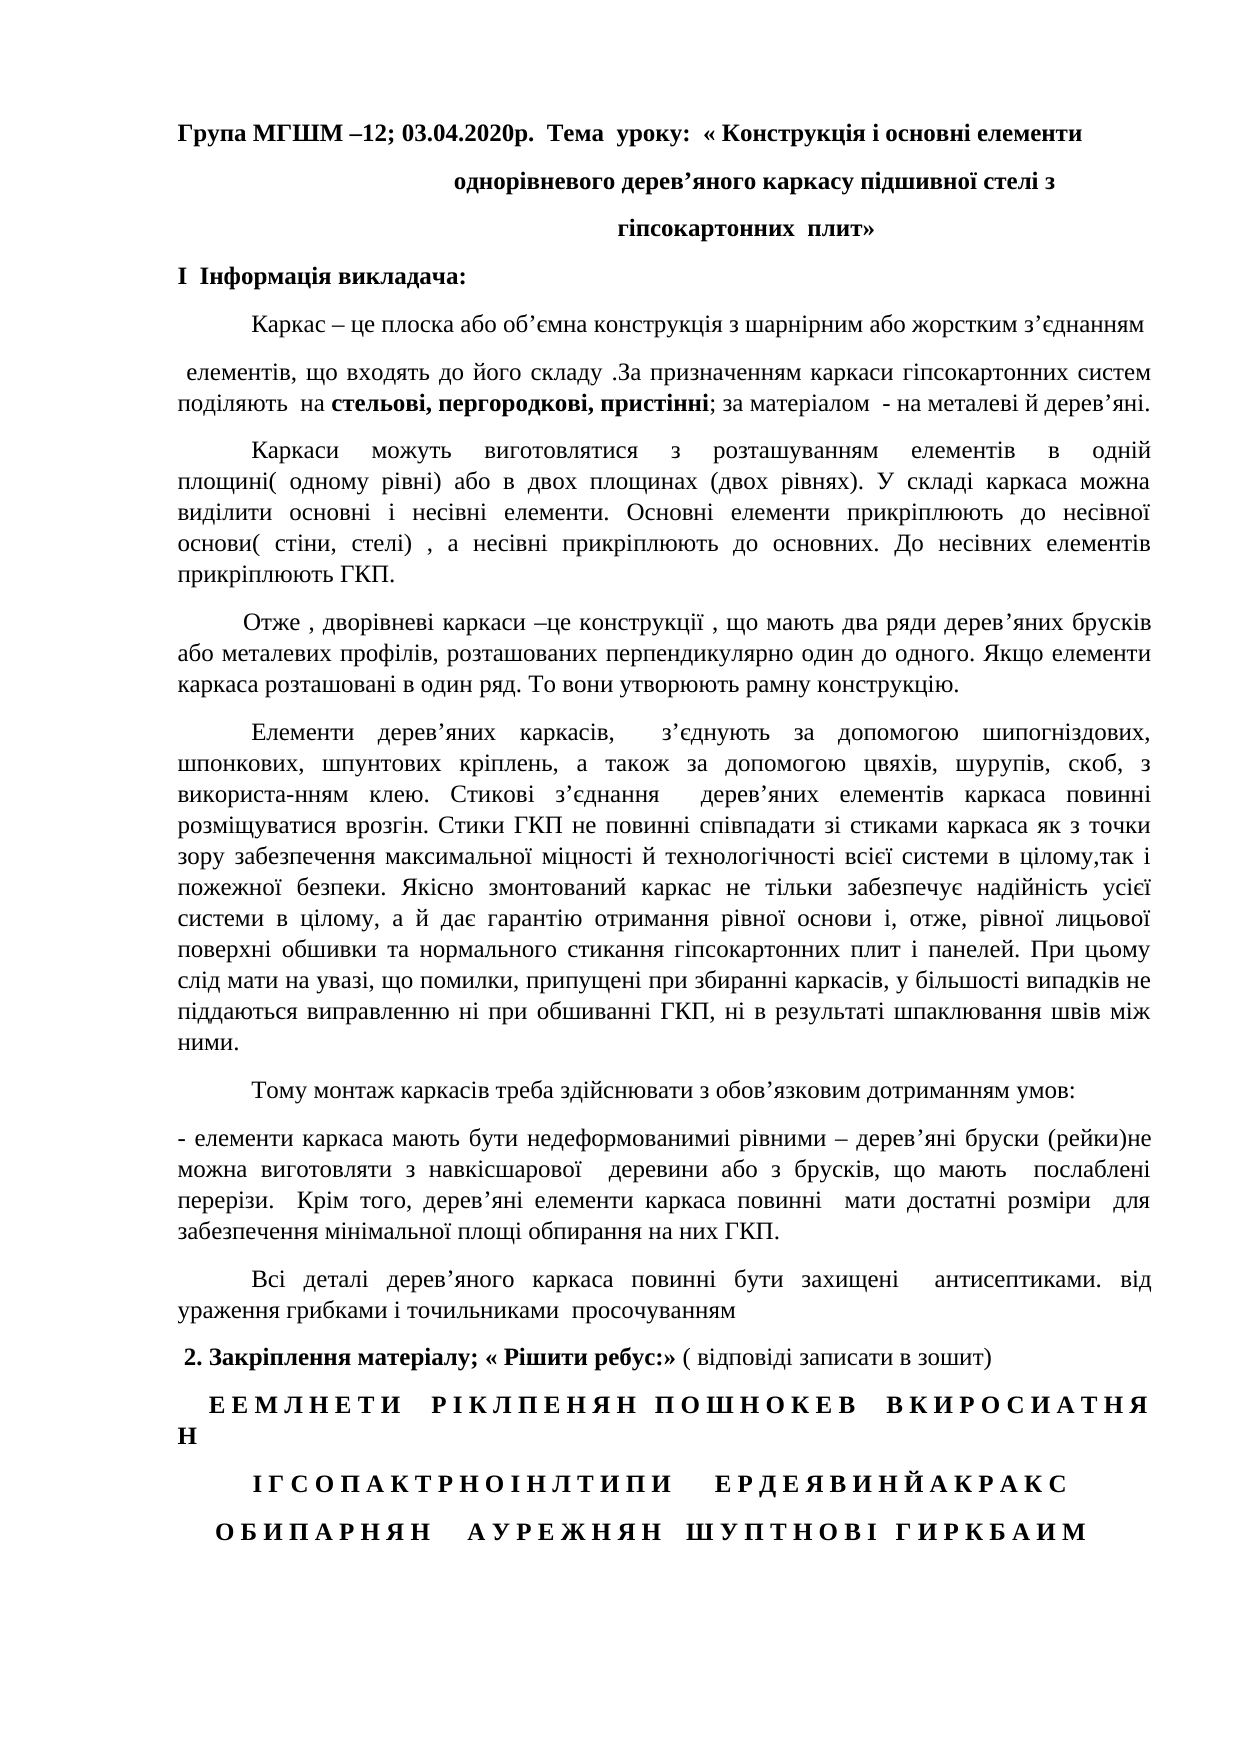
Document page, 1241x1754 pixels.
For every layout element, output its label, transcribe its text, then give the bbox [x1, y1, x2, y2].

text Каркас – це плоска або об’ємна конструкція з шарнірним або жорстким з’єднанням [177, 309, 1152, 338]
text Тому монтаж каркасів треба здійснювати з обов’язковим дотриманням умов: [177, 1075, 1152, 1104]
text Група МГШМ –12; 03.04.2020р. Тема уроку: « Конструкція і основні елементи [177, 118, 1152, 147]
text Каркаси можуть виготовлятися з розташуванням елементів в одній площині( одному рівні) або в двох площинах (двох рівнях). У складі каркаса можна виділити основні і несівні елементи. Основні елементи прикріплюють до несівної основи( стіни, стелі) , а несівні прикріплюють до основних. До несівних елементів прикріплюють ГКП. [177, 435, 1152, 588]
text Е Е М Л Н Е Т И Р І К Л П Е Н Я Н П О Ш Н О К Е В В К И Р О С И А Т Н Я Н [177, 1390, 1152, 1450]
text Всі деталі дерев’яного каркаса повинні бути захищені антисептиками. від ураження грибками і точильниками просочуванням [177, 1264, 1152, 1323]
text І Інформація викладача: [177, 261, 1152, 290]
text І Г С О П А К Т Р Н О І Н Л Т И П И Е Р Д Е Я В И Н Й А К Р А К С [177, 1469, 1152, 1498]
text гіпсокартонних плит» [177, 213, 1152, 242]
text О Б И П А Р Н Я Н А У Р Е Ж Н Я Н Ш У П Т Н О В І Г И Р К Б А И М [177, 1517, 1152, 1545]
text Отже , дворівневі каркаси –це конструкції , що мають два ряди дерев’яних брусків або металевих профілів, розташованих перпендикулярно один до одного. Якщо елементи каркаса розташовані в один ряд. То вони утворюють рамну конструкцію. [177, 607, 1152, 698]
text елементів, що входять до його складу .За призначенням каркаси гіпсокартонних систем поділяють на стельові, пергородкові, пристінні; за матеріалом - на металеві й дерев’яні. [177, 357, 1152, 416]
text Елементи дерев’яних каркасів, з’єднують за допомогою шипогніздових, шпонкових, шпунтових кріплень, а також за допомогою цвяхів, шурупів, скоб, з використа-нням клею. Стикові з’єднання дерев’яних елементів каркаса повинні розміщуватися врозгін. Стики ГКП не повинні співпадати зі стиками каркаса як з точки зору забезпечення максимальної міцності й технологічності всієї системи в цілому,так і пожежної безпеки. Якісно змонтований каркас не тільки забезпечує надійність усієї системи в цілому, а й дає гарантію отримання рівної основи і, отже, рівної лицьової поверхні обшивки та нормального стикання гіпсокартонних плит і панелей. При цьому слід мати на увазі, що помилки, припущені при збиранні каркасів, у більшості випадків не піддаються виправленню ні при обшиванні ГКП, ні в результаті шпаклювання швів між ними. [177, 717, 1152, 1056]
text - елементи каркаса мають бути недеформованимиі рівними – дерев’яні бруски (рейки)не можна виготовляти з навкісшарової деревини або з брусків, що мають послаблені перерізи. Крім того, дерев’яні елементи каркаса повинні мати достатні розміри для забезпечення мінімальної площі обпирання на них ГКП. [177, 1123, 1152, 1245]
text 2. Закріплення матеріалу; « Рішити ребус:» ( відповіді записати в зошит) [177, 1342, 1152, 1371]
text однорівневого дерев’яного каркасу підшивної стелі з [177, 166, 1152, 194]
